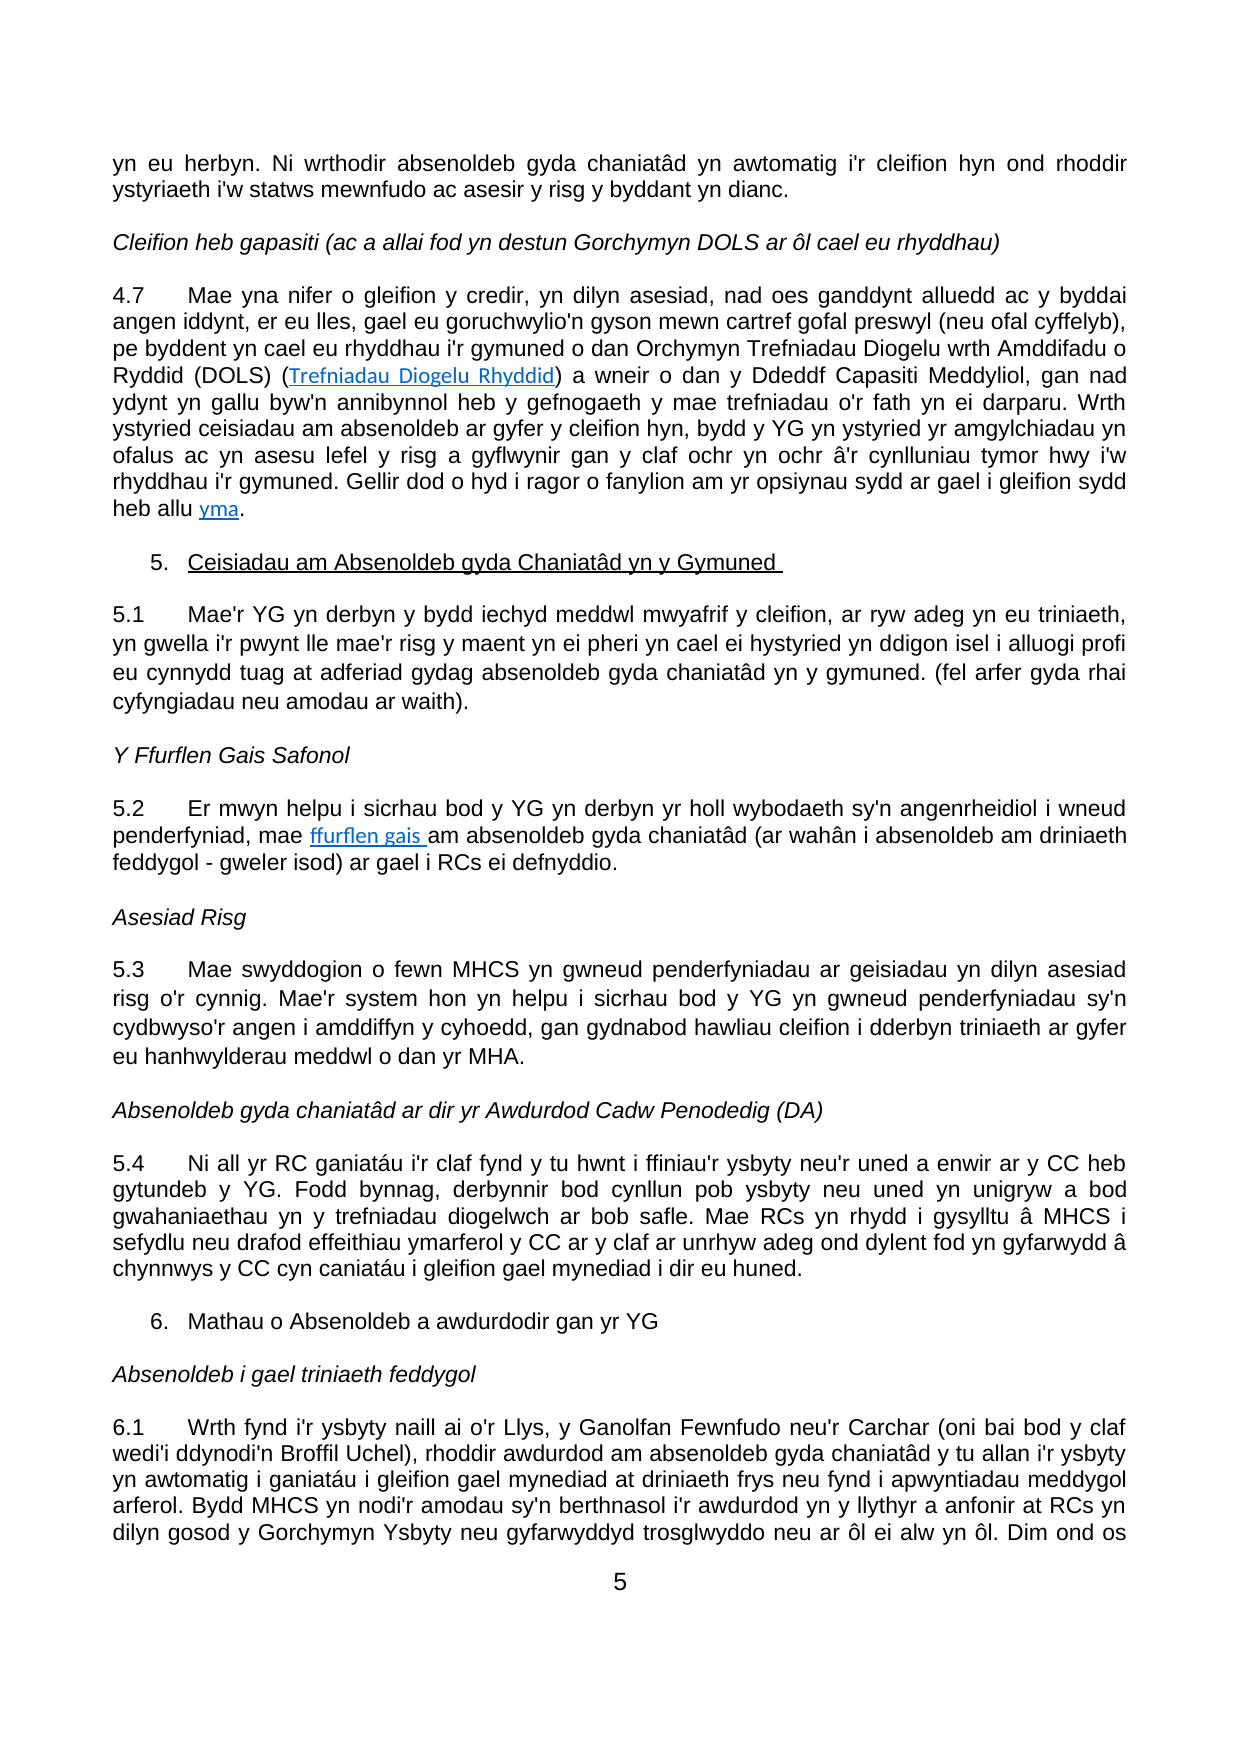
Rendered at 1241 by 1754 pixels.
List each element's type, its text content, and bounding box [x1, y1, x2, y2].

text 4.7 Mae yna nifer o gleifion y credir, yn dilyn asesiad, nad oes ganddynt alluedd ac y byddai angen iddynt, er eu lles, gael eu goruchwylio'n gyson mewn cartref gofal preswyl (neu ofal cyffelyb), pe byddent yn cael eu rhyddhau i'r gymuned o dan Orchymyn Trefniadau Diogelu wrth Amddifadu o Ryddid (DOLS) (Trefniadau Diogelu Rhyddid) a wneir o dan y Ddeddf Capasiti Meddyliol, gan nad ydynt yn gallu byw'n annibynnol heb y gefnogaeth y mae trefniadau o'r fath yn ei darparu. Wrth ystyried ceisiadau am absenoldeb ar gyfer y cleifion hyn, bydd y YG yn ystyried yr amgylchiadau yn ofalus ac yn asesu lefel y risg a gyflwynir gan y claf ochr yn ochr â'r cynlluniau tymor hwy i'w rhyddhau i'r gymuned. Gellir dod o hyd i ragor o fanylion am yr opsiynau sydd ar gael i gleifion sydd heb allu yma. [112, 282, 1128, 522]
text 5.3 Mae swyddogion o fewn MHCS yn gwneud penderfyniadau ar geisiadau yn dilyn asesiad risg o'r cynnig. Mae'r system hon yn helpu i sicrhau bod y YG yn gwneud penderfyniadau sy'n cydbwyso'r angen i amddiffyn y cyhoedd, gan gydnabod hawliau cleifion i dderbyn triniaeth ar gyfer eu hanhwylderau meddwl o dan yr MHA. [112, 956, 1128, 1069]
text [112, 150, 1128, 203]
text 5.2 Er mwyn helpu i sicrhau bod y YG yn derbyn yr holl wybodaeth sy'n angenrheidiol i wneud penderfyniad, mae ffurflen gais am absenoldeb gyda chaniatâd (ar wahân i absenoldeb am driniaeth feddygol - gweler isod) ar gael i RCs ei defnyddio. [112, 795, 1128, 876]
text Absenoldeb i gael triniaeth feddygol [112, 1361, 1128, 1387]
list Ceisiadau am Absenoldeb gyda Chaniatâd yn y Gymuned [150, 549, 1128, 575]
list Mathau o Absenoldeb a awdurdodir gan yr YG [150, 1308, 1128, 1334]
text 5.4 Ni all yr RC ganiatáu i'r claf fynd y tu hwnt i ffiniau'r ysbyty neu'r uned a enwir ar y CC heb gytundeb y YG. Fodd bynnag, derbynnir bod cynllun pob ysbyty neu uned yn unigryw a bod gwahaniaethau yn y trefniadau diogelwch ar bob safle. Mae RCs yn rhydd i gysylltu â MHCS i sefydlu neu drafod effeithiau ymarferol y CC ar y claf ar unrhyw adeg ond dylent fod yn gyfarwydd â chynnwys y CC cyn caniatáu i gleifion gael mynediad i dir eu huned. [112, 1150, 1128, 1282]
text Y Ffurflen Gais Safonol [112, 742, 1128, 768]
text Absenoldeb gyda chaniatâd ar dir yr Awdurdod Cadw Penodedig (DA) [112, 1097, 1128, 1123]
text Asesiad Risg [112, 904, 1128, 930]
text 5.1 Mae'r YG yn derbyn y bydd iechyd meddwl mwyafrif y cleifion, ar ryw adeg yn eu triniaeth, yn gwella i'r pwynt lle mae'r risg y maent yn ei pheri yn cael ei hystyried yn ddigon isel i alluogi profi eu cynnydd tuag at adferiad gydag absenoldeb gyda chaniatâd yn y gymuned. (fel arfer gyda rhai cyfyngiadau neu amodau ar waith). [112, 601, 1128, 714]
text Cleifion heb gapasiti (ac a allai fod yn destun Gorchymyn DOLS ar ôl cael eu rhyddhau) [112, 229, 1128, 255]
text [112, 1413, 1128, 1545]
